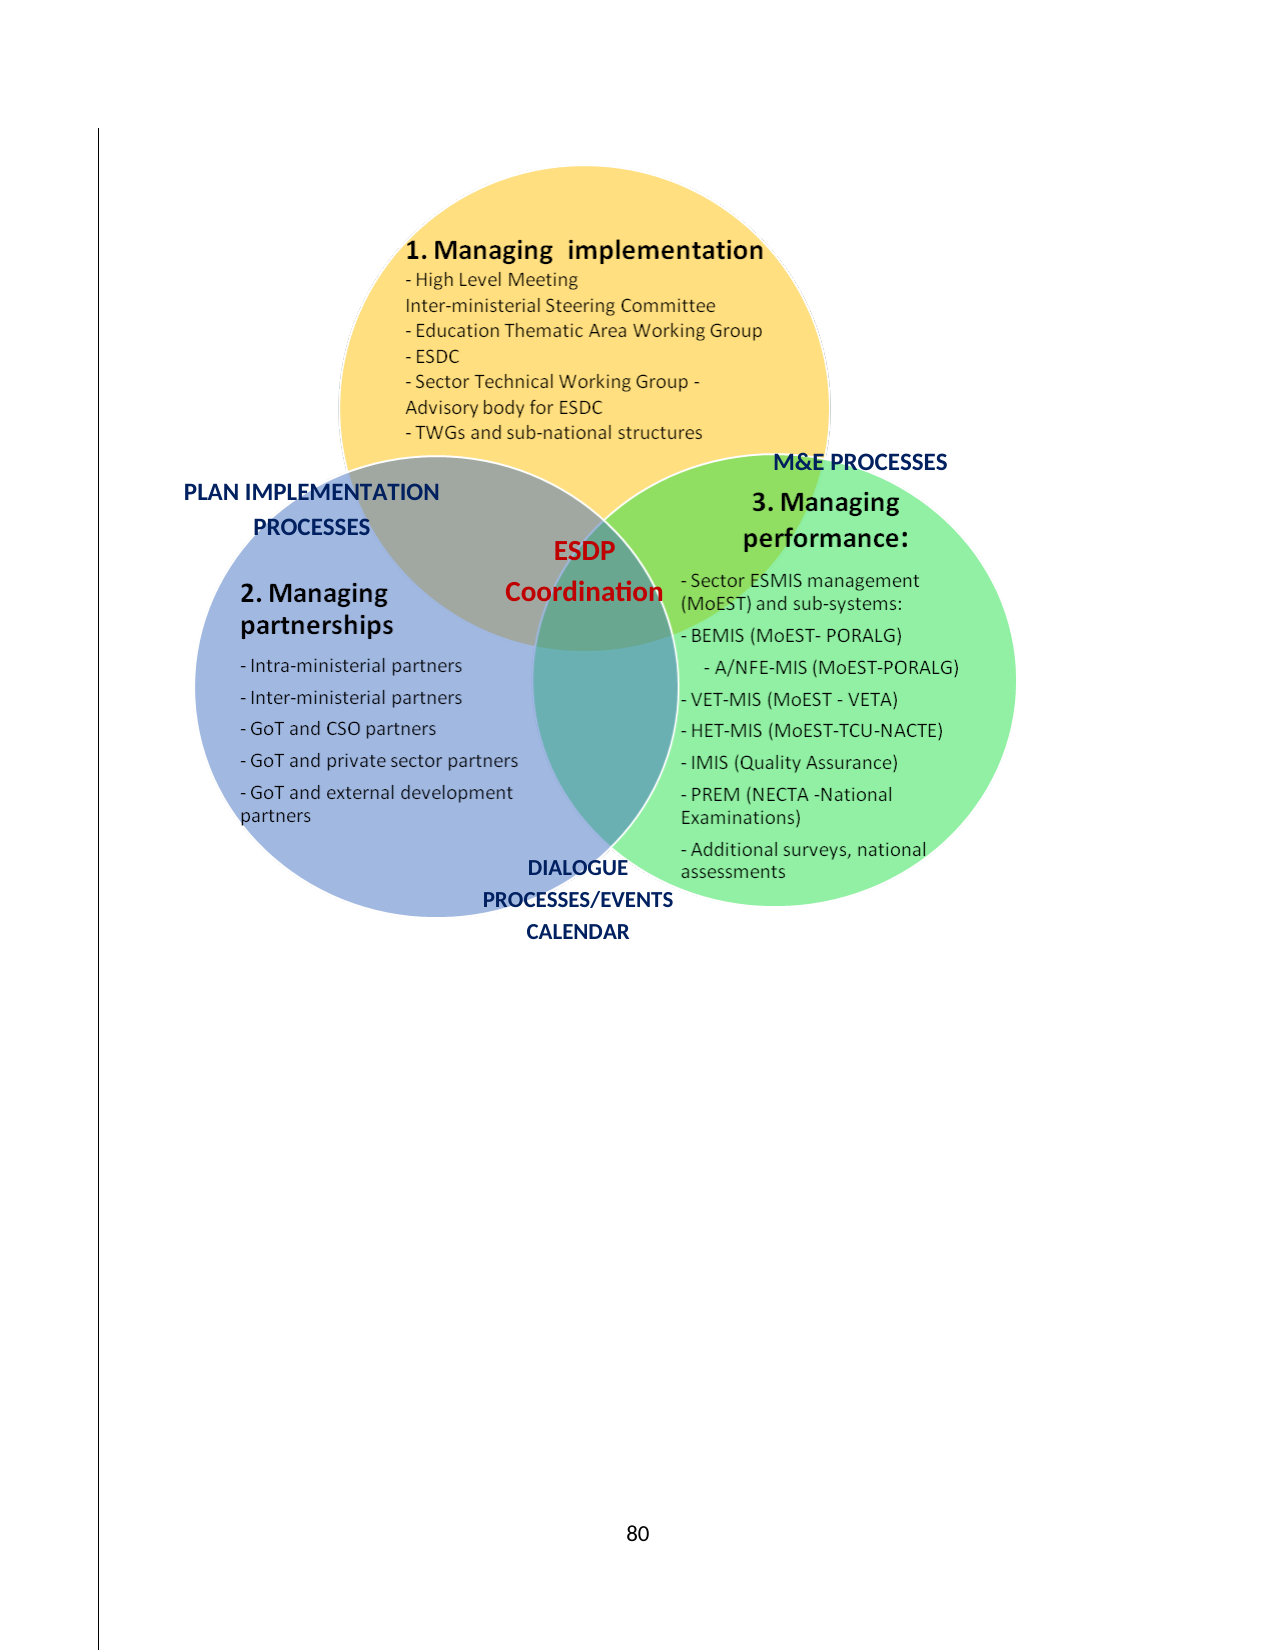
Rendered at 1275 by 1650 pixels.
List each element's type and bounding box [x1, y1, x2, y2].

picture [192, 164, 1019, 918]
